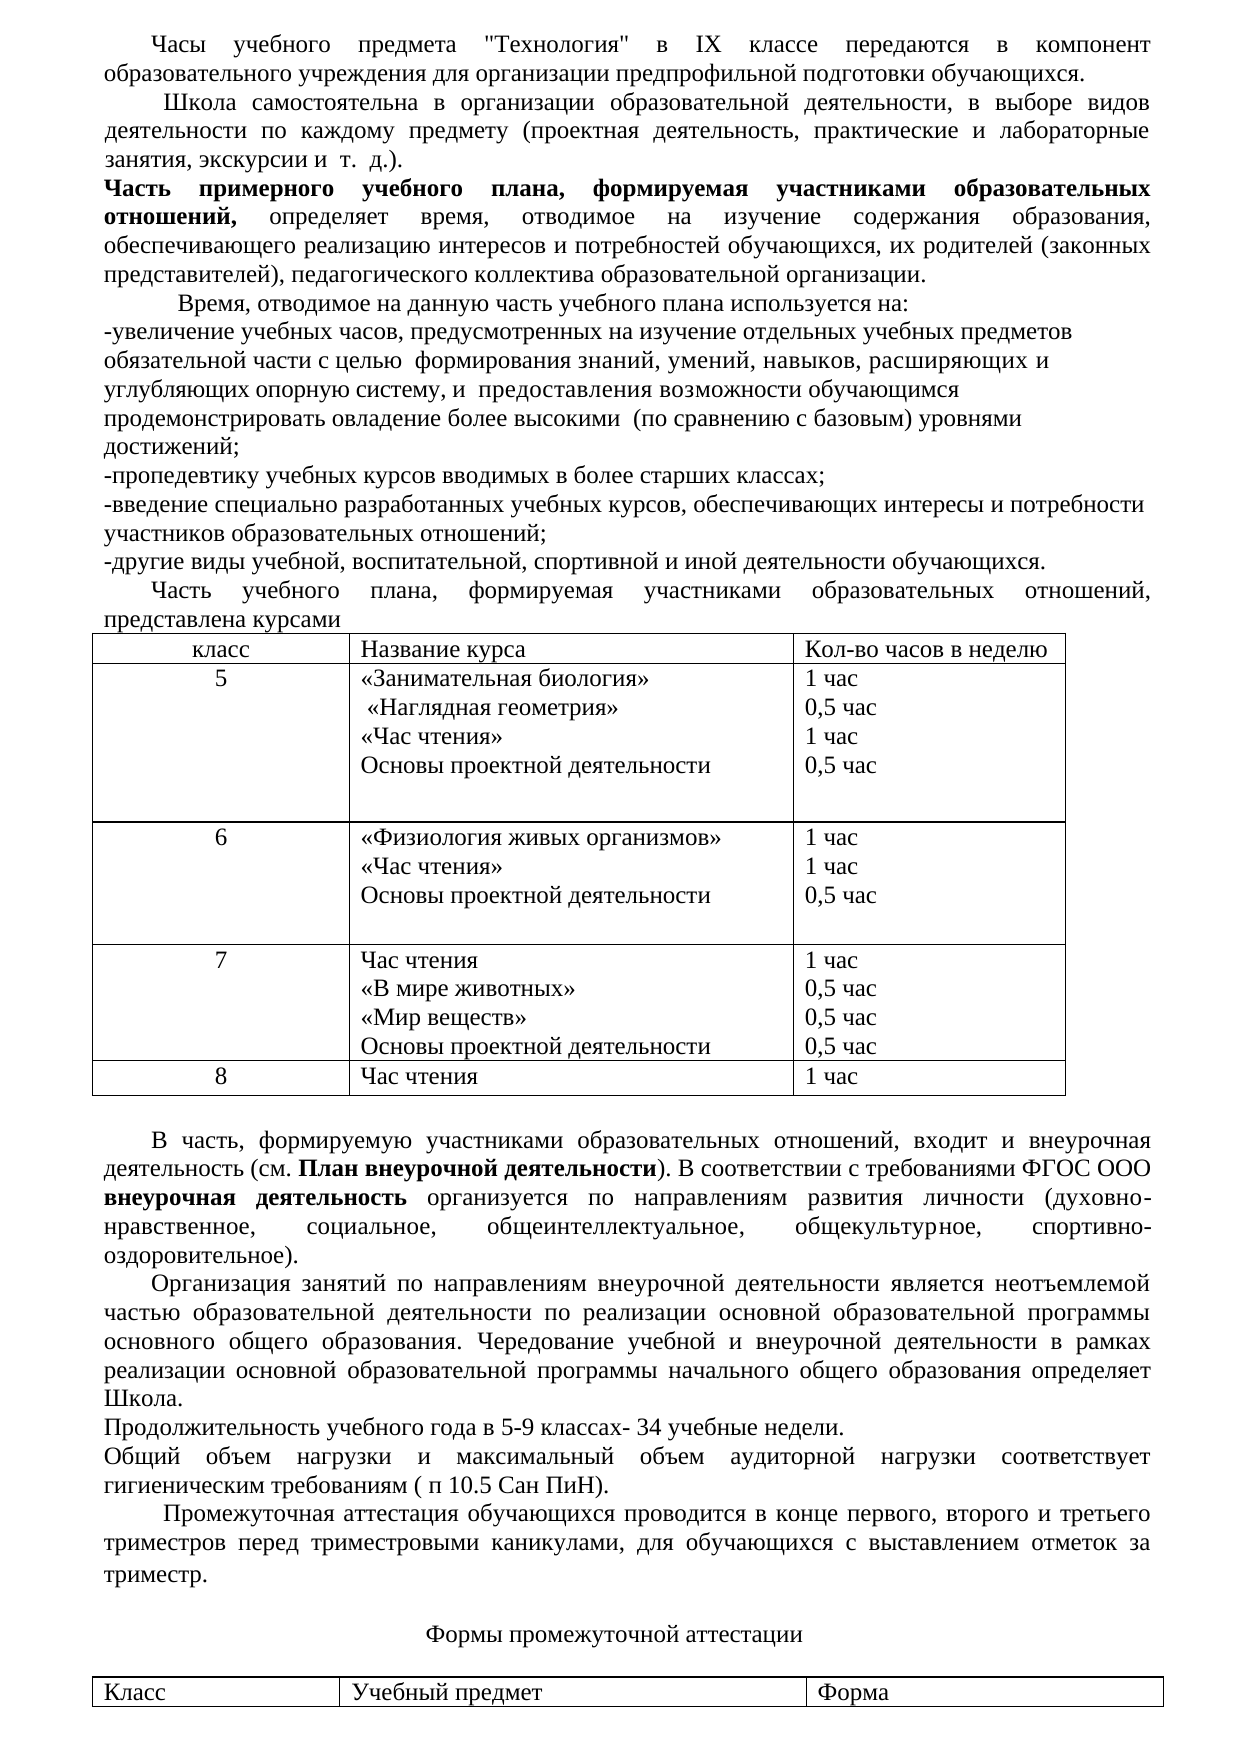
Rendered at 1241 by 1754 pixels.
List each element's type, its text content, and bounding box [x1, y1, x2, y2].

text Время, отводимое на данную часть учебного плана используется на: [103, 288, 1152, 316]
text Часы учебного предмета "Технология" в IX классе передаются в компонент образовательного учреждения для организации предпрофильной подготовки обучающихся. [103, 29, 1152, 87]
table_cell «Физиология живых организмов» «Час чтения» Основы проектной деятельности [350, 823, 793, 944]
table_cell 5 [93, 664, 349, 821]
text -пропедевтику учебных курсов вводимых в более старших классах; [103, 460, 1152, 489]
text -введение специально разработанных учебных курсов, обеспечивающих интересы и потребности участников образовательных отношений; [103, 489, 1152, 546]
text Организация занятий по направлениям внеурочной деятельности является неотъемлемой частью образовательной деятельности по реализации основной образовательной программы основного общего образования. Чередование учебной и внеурочной деятельности в рамках реализации основной образовательной программы начального общего образования определяет Школа. [103, 1268, 1152, 1412]
text Общий объем нагрузки и максимальный объем аудиторной нагрузки соответствует гигиеническим требованиям ( п 10.5 Сан ПиН). [103, 1441, 1152, 1498]
text -другие виды учебной, воспитательной, спортивной и иной деятельности обучающихся. [103, 546, 1152, 575]
table_header Форма [807, 1678, 1163, 1706]
table_cell 6 [93, 823, 349, 944]
text В часть, формируемую участниками образовательных отношений, входит и внеурочная деятельность (см. План внеурочной деятельности). В соответствии с требованиями ФГОС ООО внеурочная деятельность организуется по направлениям развития личности (духовнонравственное, социальное, общеинтеллектуальное, общекультурное, спортивнооздоровительное). [103, 1125, 1152, 1268]
table_header Учебный предмет [340, 1678, 806, 1706]
table_cell 1 час [794, 1061, 1065, 1095]
table_cell Час чтения [350, 1061, 793, 1095]
text Продолжительность учебного года в 5-9 классах- 34 учебные недели. [103, 1412, 1152, 1441]
table_cell 1 час 0,5 час 1 час 0,5 час [794, 664, 1065, 821]
table_cell 1 час 0,5 час 0,5 час 0,5 час [794, 945, 1065, 1060]
text Часть примерного учебного плана, формируемая участниками образовательных отношений, определяет время, отводимое на изучение содержания образования, обеспечивающего реализацию интересов и потребностей обучающихся, их родителей (законных представителей), педагогического коллектива образовательной организации. [103, 173, 1152, 288]
table_cell «Занимательная биология» «Наглядная геометрия» «Час чтения» Основы проектной деятельности [350, 664, 793, 821]
text Школа самостоятельна в организации образовательной деятельности, в выборе видов деятельности по каждому предмету (проектная деятельность, практические и лабораторные занятия, экскурсии и т. д.). [104, 87, 1151, 173]
table_header Кол-во часов в неделю [794, 634, 1065, 662]
text Промежуточная аттестация обучающихся проводится в конце первого, второго и третьего триместров перед триместровыми каникулами, для обучающихся с выставлением отметок за триместр. [103, 1498, 1152, 1590]
table_cell 8 [93, 1061, 349, 1095]
table_cell 7 [93, 945, 349, 1060]
table_cell 1 час 1 час 0,5 час [794, 823, 1065, 944]
text Формы промежуточной аттестации [103, 1619, 1152, 1648]
table_header Название курса [350, 634, 793, 662]
table_header Класс [93, 1678, 339, 1706]
table_header класс [93, 634, 349, 662]
table_cell Час чтения «В мире животных» «Мир веществ» Основы проектной деятельности [350, 945, 793, 1060]
text Часть учебного плана, формируемая участниками образовательных отношений, представлена курсами [103, 575, 1152, 633]
text -увеличение учебных часов, предусмотренных на изучение отдельных учебных предметов обязательной части с целью формирования знаний, умений, навыков, расширяющих и углубляющих опорную систему, и предоставления возможности обучающимся продемонстрировать овладение более высокими (по сравнению с базовым) уровнями достижений; [103, 316, 1152, 460]
